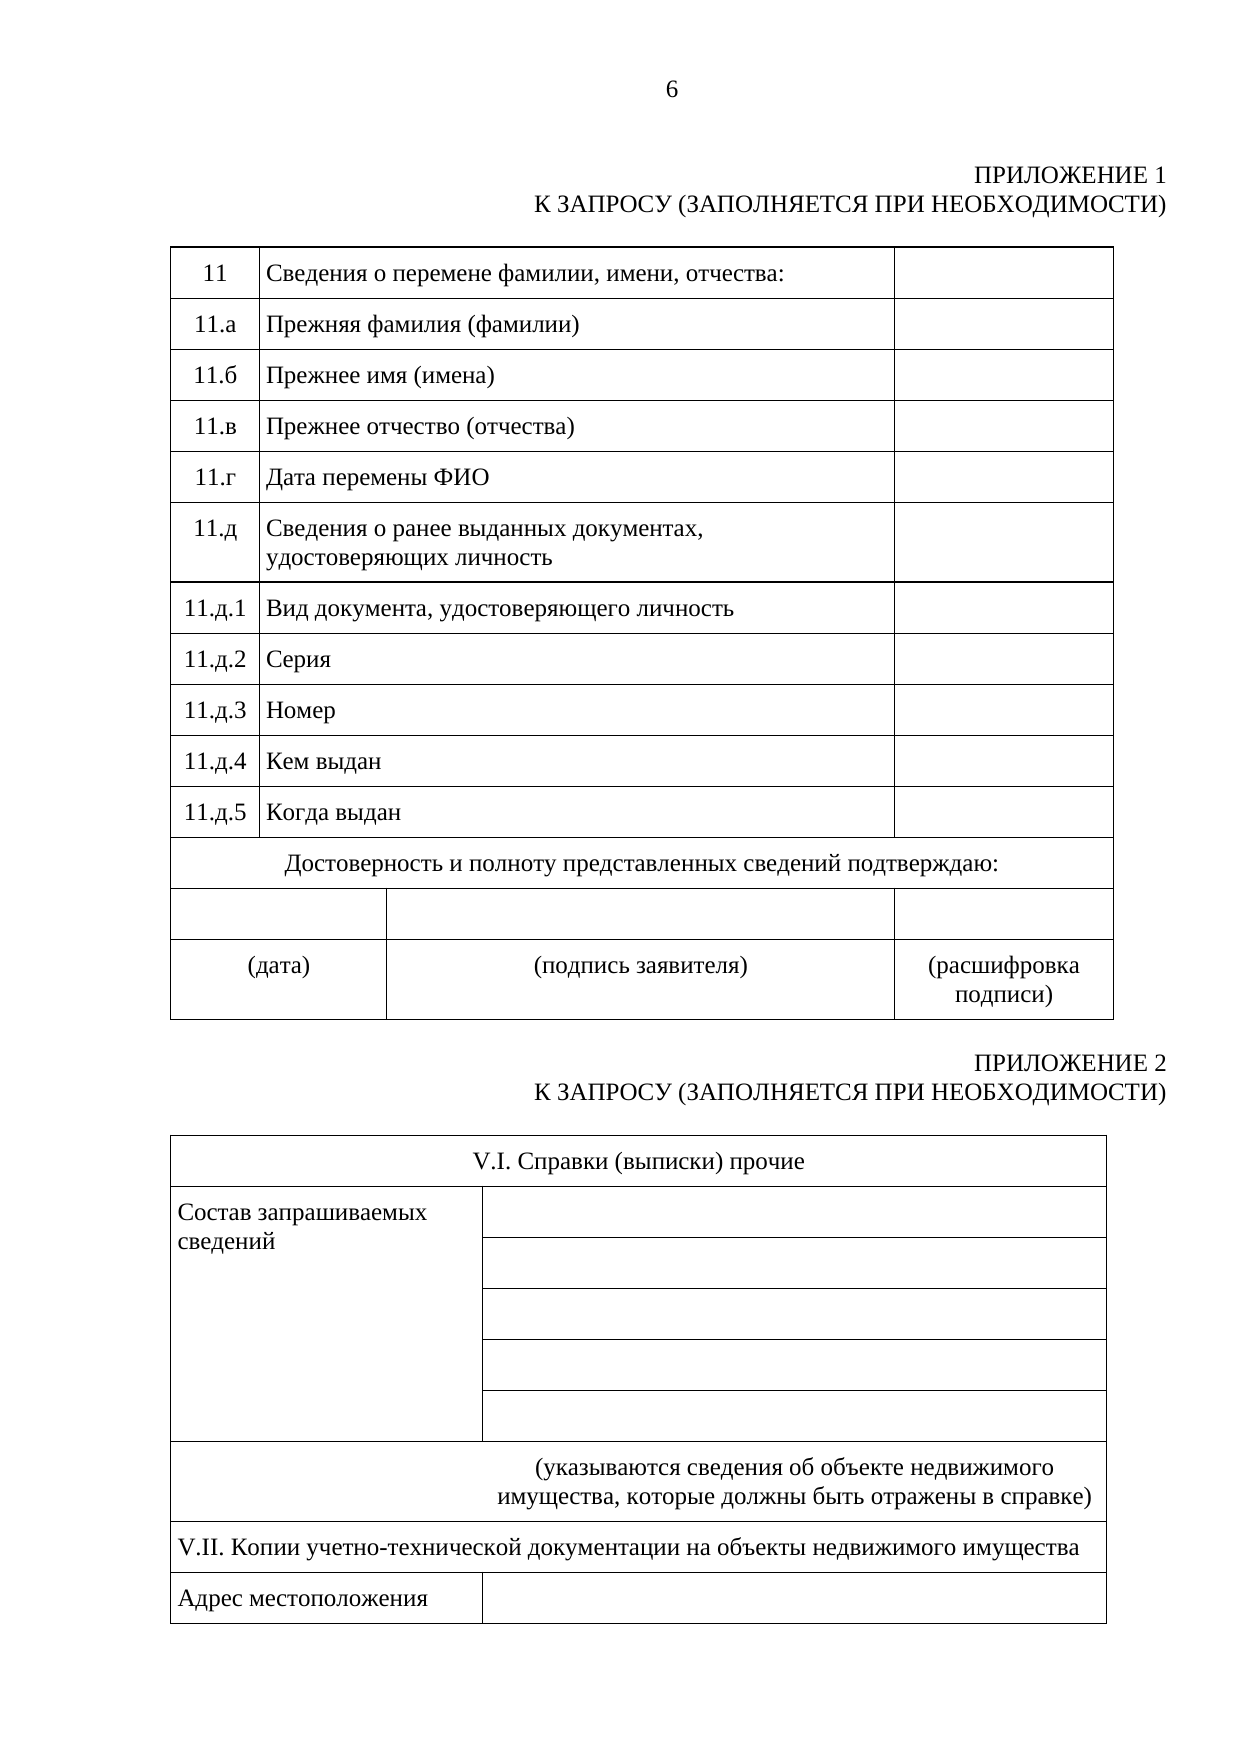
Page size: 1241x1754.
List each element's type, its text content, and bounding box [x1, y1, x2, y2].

table_cell Вид документа, удостоверяющего личность [260, 583, 894, 632]
text ПРИЛОЖЕНИЕ 1 [177, 160, 1167, 189]
table_cell [483, 1340, 1106, 1390]
table_cell V.II. Копии учетно-технической документации на объекты недвижимого имущества [171, 1522, 1106, 1572]
table_cell 11.б [171, 350, 259, 399]
table_cell [895, 736, 1113, 786]
table_cell (дата) [171, 940, 386, 1018]
table_cell Серия [260, 634, 894, 683]
text ПРИЛОЖЕНИЕ 2 [177, 1048, 1167, 1077]
table_cell 11.д.3 [171, 685, 259, 734]
table_cell 11.д [171, 503, 259, 581]
table_cell [895, 583, 1113, 632]
table_cell [895, 350, 1113, 399]
table_header 11 [171, 248, 259, 297]
table_cell [171, 889, 386, 939]
table_cell Дата перемены ФИО [260, 452, 894, 502]
table_cell [483, 1289, 1106, 1339]
table_cell 11.в [171, 401, 259, 451]
text К ЗАПРОСУ (ЗАПОЛНЯЕТСЯ ПРИ НЕОБХОДИМОСТИ) [177, 189, 1167, 218]
table_cell Достоверность и полноту представленных сведений подтверждаю: [171, 838, 1113, 888]
table_cell [387, 889, 894, 939]
table_cell [483, 1187, 1106, 1237]
table_cell [483, 1391, 1106, 1441]
table_cell [895, 889, 1113, 939]
table_cell Сведения о ранее выданных документах, удостоверяющих личность [260, 503, 894, 581]
table_cell Прежняя фамилия (фамилии) [260, 299, 894, 348]
table_cell 11.д.2 [171, 634, 259, 683]
table_cell [895, 634, 1113, 683]
table_cell [895, 685, 1113, 734]
table_cell [483, 1238, 1106, 1288]
table_cell 11.а [171, 299, 259, 348]
text К ЗАПРОСУ (ЗАПОЛНЯЕТСЯ ПРИ НЕОБХОДИМОСТИ) [177, 1077, 1167, 1106]
table_cell Прежнее имя (имена) [260, 350, 894, 399]
table_cell (указываются сведения об объекте недвижимого имущества, которые должны быть отражены в справке) [483, 1442, 1106, 1521]
table_cell (подпись заявителя) [387, 940, 894, 1018]
table_cell [895, 299, 1113, 348]
table_cell [483, 1573, 1106, 1623]
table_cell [171, 1573, 482, 1623]
table_cell Когда выдан [260, 787, 894, 837]
table_cell [895, 503, 1113, 581]
table_cell 11.д.1 [171, 583, 259, 632]
table_cell (расшифровка подписи) [895, 940, 1113, 1018]
table_cell [895, 452, 1113, 502]
table_cell 11.д.4 [171, 736, 259, 786]
table_cell [171, 1442, 483, 1521]
table_cell 11.г [171, 452, 259, 502]
table_cell [895, 787, 1113, 837]
table_header [895, 248, 1113, 297]
table_cell 11.д.5 [171, 787, 259, 837]
table_cell Кем выдан [260, 736, 894, 786]
table_cell [895, 401, 1113, 451]
table_header Сведения о перемене фамилии, имени, отчества: [260, 248, 894, 297]
table_cell Прежнее отчество (отчества) [260, 401, 894, 451]
table_cell Номер [260, 685, 894, 734]
table_header V.I. Справки (выписки) прочие [171, 1136, 1106, 1186]
table_cell Состав запрашиваемых сведений [171, 1187, 482, 1441]
